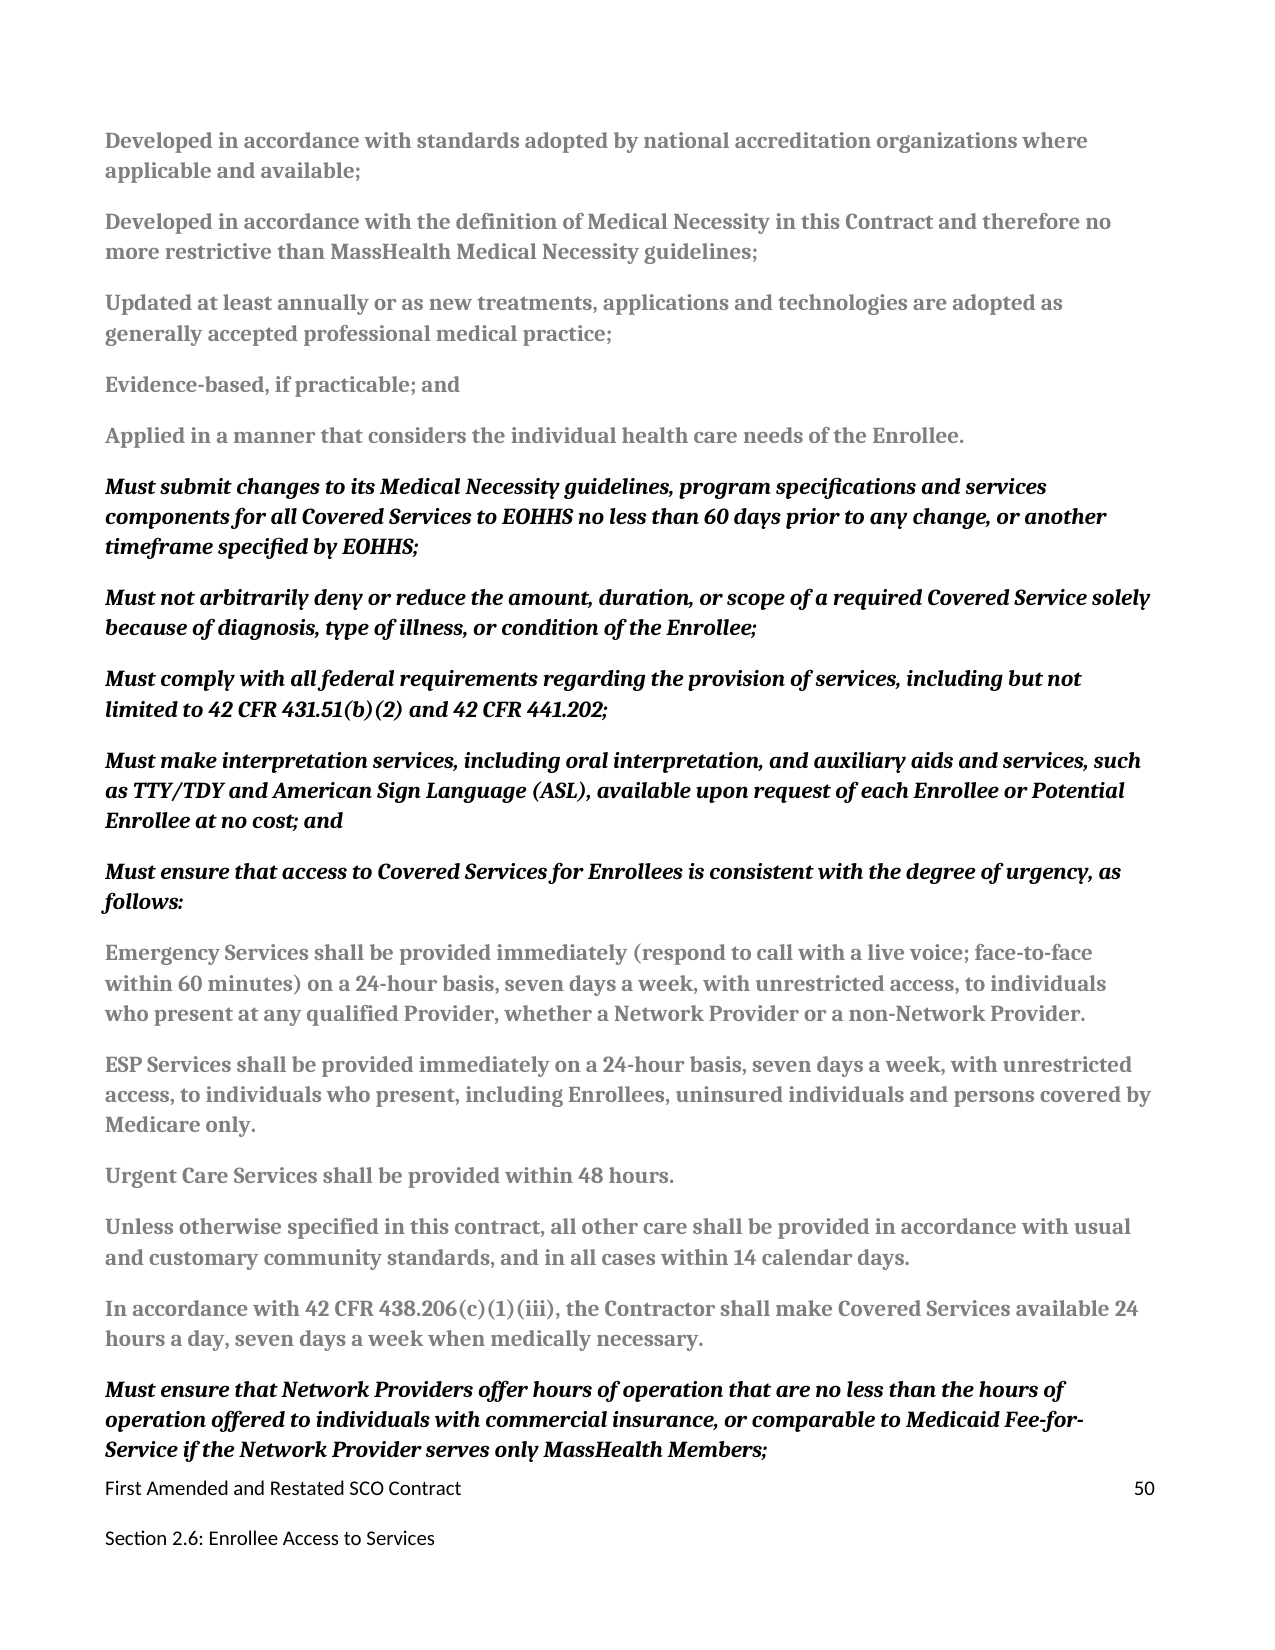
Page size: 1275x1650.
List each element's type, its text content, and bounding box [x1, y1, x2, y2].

subtitle Unless otherwise specified in this contract, all other care shall be provided in accordance with usual and customary community standards, and in all cases within 14 calendar days. [105, 1214, 1155, 1271]
subtitle Must ensure that access to Covered Services for Enrollees is consistent with the degree of urgency, as follows: [105, 859, 1155, 916]
subtitle Must submit changes to its Medical Necessity guidelines, program specifications and services components for all Covered Services to EOHHS no less than 60 days prior to any change, or another timeframe specified by EOHHS; [105, 473, 1155, 560]
subtitle In accordance with 42 CFR 438.206(c)(1)(iii), the Contractor shall make Covered Services available 24 hours a day, seven days a week when medically necessary. [105, 1295, 1155, 1352]
subtitle Must comply with all federal requirements regarding the provision of services, including but not limited to 42 CFR 431.51(b)(2) and 42 CFR 441.202; [105, 666, 1155, 723]
subtitle Urgent Care Services shall be provided within 48 hours. [105, 1163, 1155, 1189]
subtitle Must ensure that Network Providers offer hours of operation that are no less than the hours of operation offered to individuals with commercial insurance, or comparable to Medicaid Fee-for-Service if the Network Provider serves only MassHealth Members; [105, 1377, 1155, 1463]
subtitle Developed in accordance with standards adopted by national accreditation organizations where applicable and available; [105, 128, 1155, 184]
subtitle Must not arbitrarily deny or reduce the amount, duration, or scope of a required Covered Service solely because of diagnosis, type of illness, or condition of the Enrollee; [105, 585, 1155, 642]
subtitle ESP Services shall be provided immediately on a 24-hour basis, seven days a week, with unrestricted access, to individuals who present, including Enrollees, uninsured individuals and persons covered by Medicare only. [105, 1052, 1155, 1138]
subtitle Applied in a manner that considers the individual health care needs of the Enrollee. [105, 422, 1155, 449]
subtitle Evidence-based, if practicable; and [105, 371, 1155, 398]
subtitle Updated at least annually or as new treatments, applications and technologies are adopted as generally accepted professional medical practice; [105, 290, 1155, 347]
subtitle Emergency Services shall be provided immediately (respond to call with a live voice; face-to-face within 60 minutes) on a 24-hour basis, seven days a week, with unrestricted access, to individuals who present at any qualified Provider, whether a Network Provider or a non-Network Provider. [105, 940, 1155, 1027]
subtitle Must make interpretation services, including oral interpretation, and auxiliary aids and services, such as TTY/TDY and American Sign Language (ASL), available upon request of each Enrollee or Potential Enrollee at no cost; and [105, 747, 1155, 834]
subtitle Developed in accordance with the definition of Medical Necessity in this Contract and therefore no more restrictive than MassHealth Medical Necessity guidelines; [105, 209, 1155, 266]
